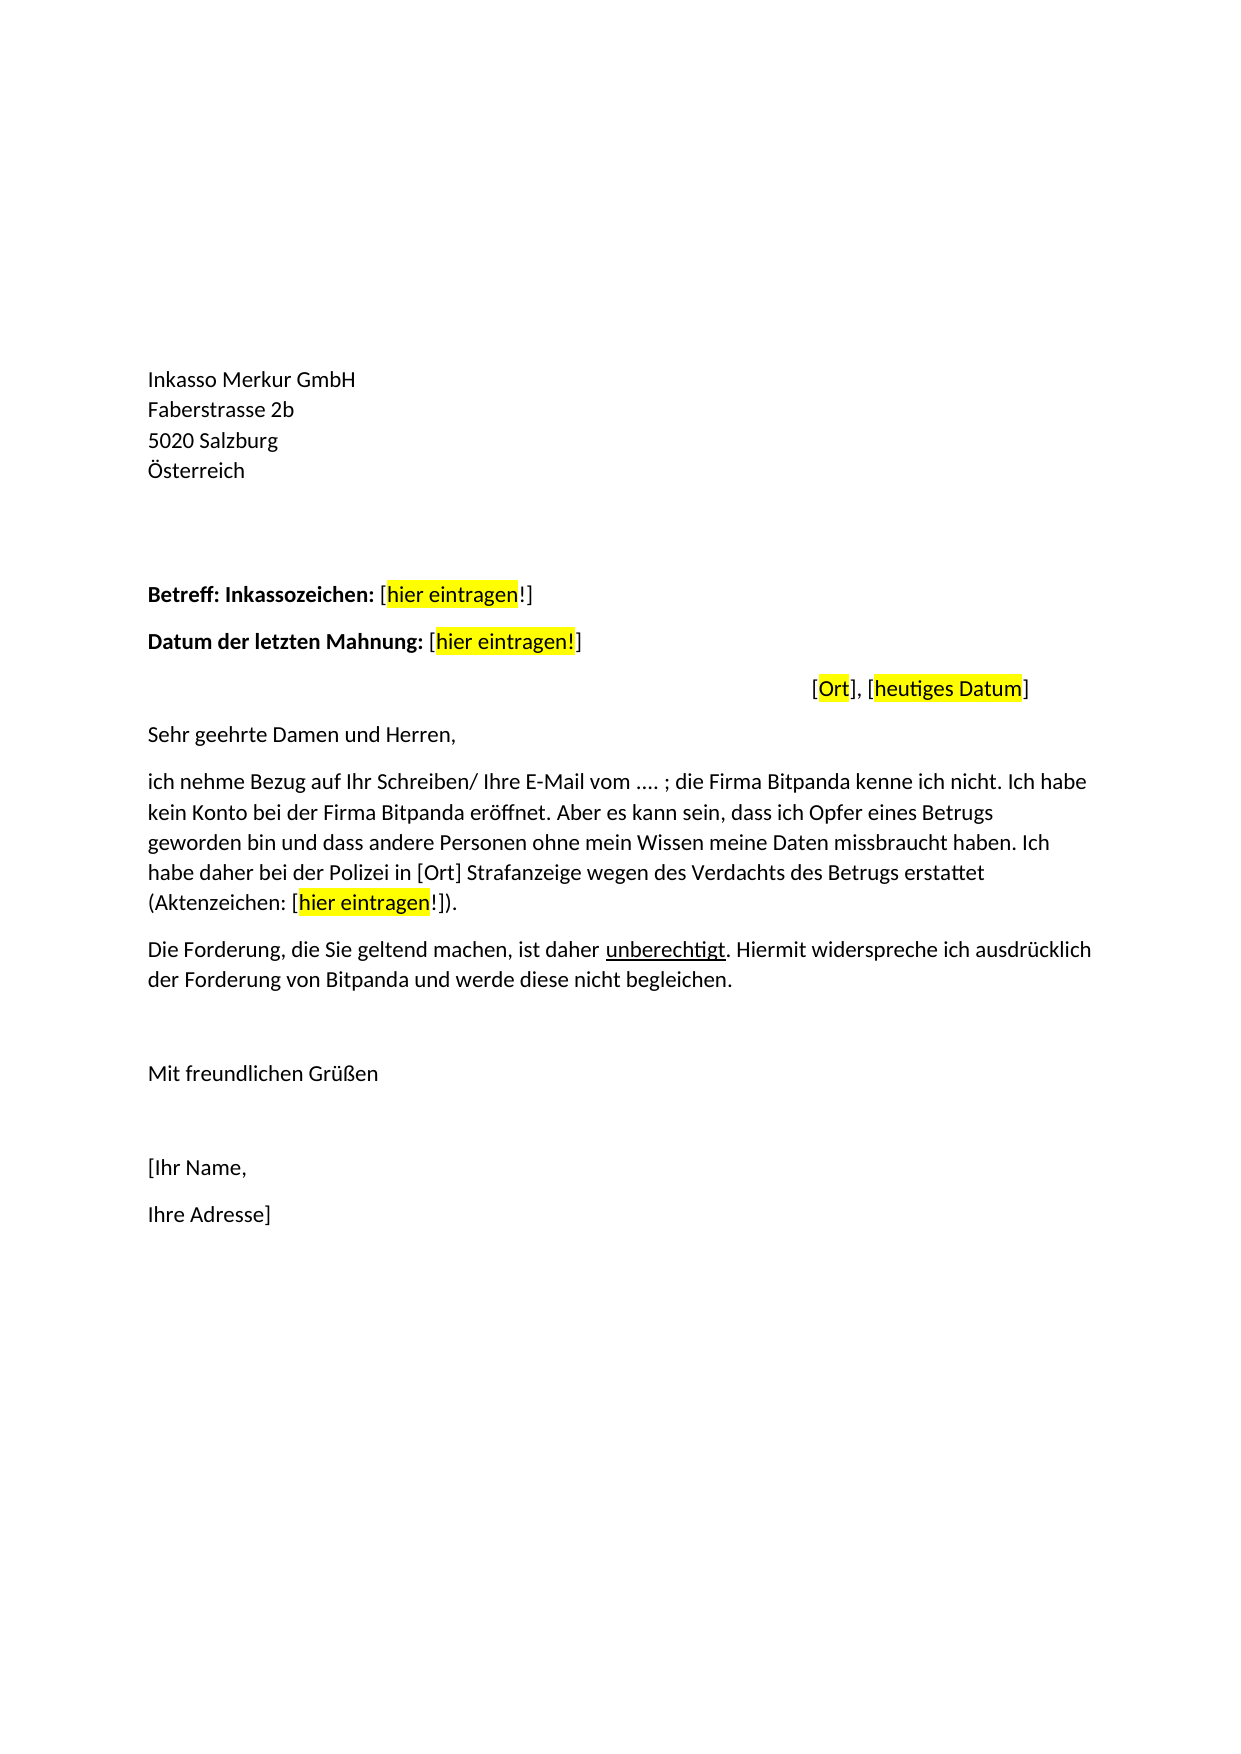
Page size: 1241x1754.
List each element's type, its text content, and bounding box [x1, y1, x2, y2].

text Die Forderung, die Sie geltend machen, ist daher unberechtigt. Hiermit widerspreche ich ausdrücklich der Forderung von Bitpanda und werde diese nicht begleichen. [148, 935, 1093, 993]
text Betreff: Inkassozeichen: [hier eintragen!] [518, 580, 1093, 608]
text 5020 Salzburg [148, 426, 1093, 454]
text Faberstrasse 2b [148, 396, 1093, 423]
text [Ort], [heutiges Datum] [1022, 674, 1093, 702]
text Ihre Adresse] [148, 1200, 1093, 1228]
text Mit freundlichen Grüßen [148, 1059, 1093, 1087]
text Österreich [148, 456, 1093, 484]
text Betreff: Inkassozeichen: [hier eintragen!] [148, 580, 387, 608]
text ich nehme Bezug auf Ihr Schreiben/ Ihre E-Mail vom .... ; die Firma Bitpanda kenne ich nicht. Ich habe kein Konto bei der Firma Bitpanda eröffnet. Aber es kann sein, dass ich Opfer eines Betrugs geworden bin und dass andere Personen ohne mein Wissen meine Daten missbraucht haben. Ich habe daher bei der Polizei in [Ort] Strafanzeige wegen des Verdachts des Betrugs erstattet (Aktenzeichen: [hier eintragen!]). [148, 767, 1093, 916]
text Datum der letzten Mahnung: [hier eintragen!] [148, 627, 436, 655]
text Sehr geehrte Damen und Herren, [148, 721, 1093, 748]
text Inkasso Merkur GmbH [148, 365, 1093, 393]
text [Ihr Name, [148, 1153, 1093, 1181]
text Datum der letzten Mahnung: [hier eintragen!] [575, 627, 1093, 655]
